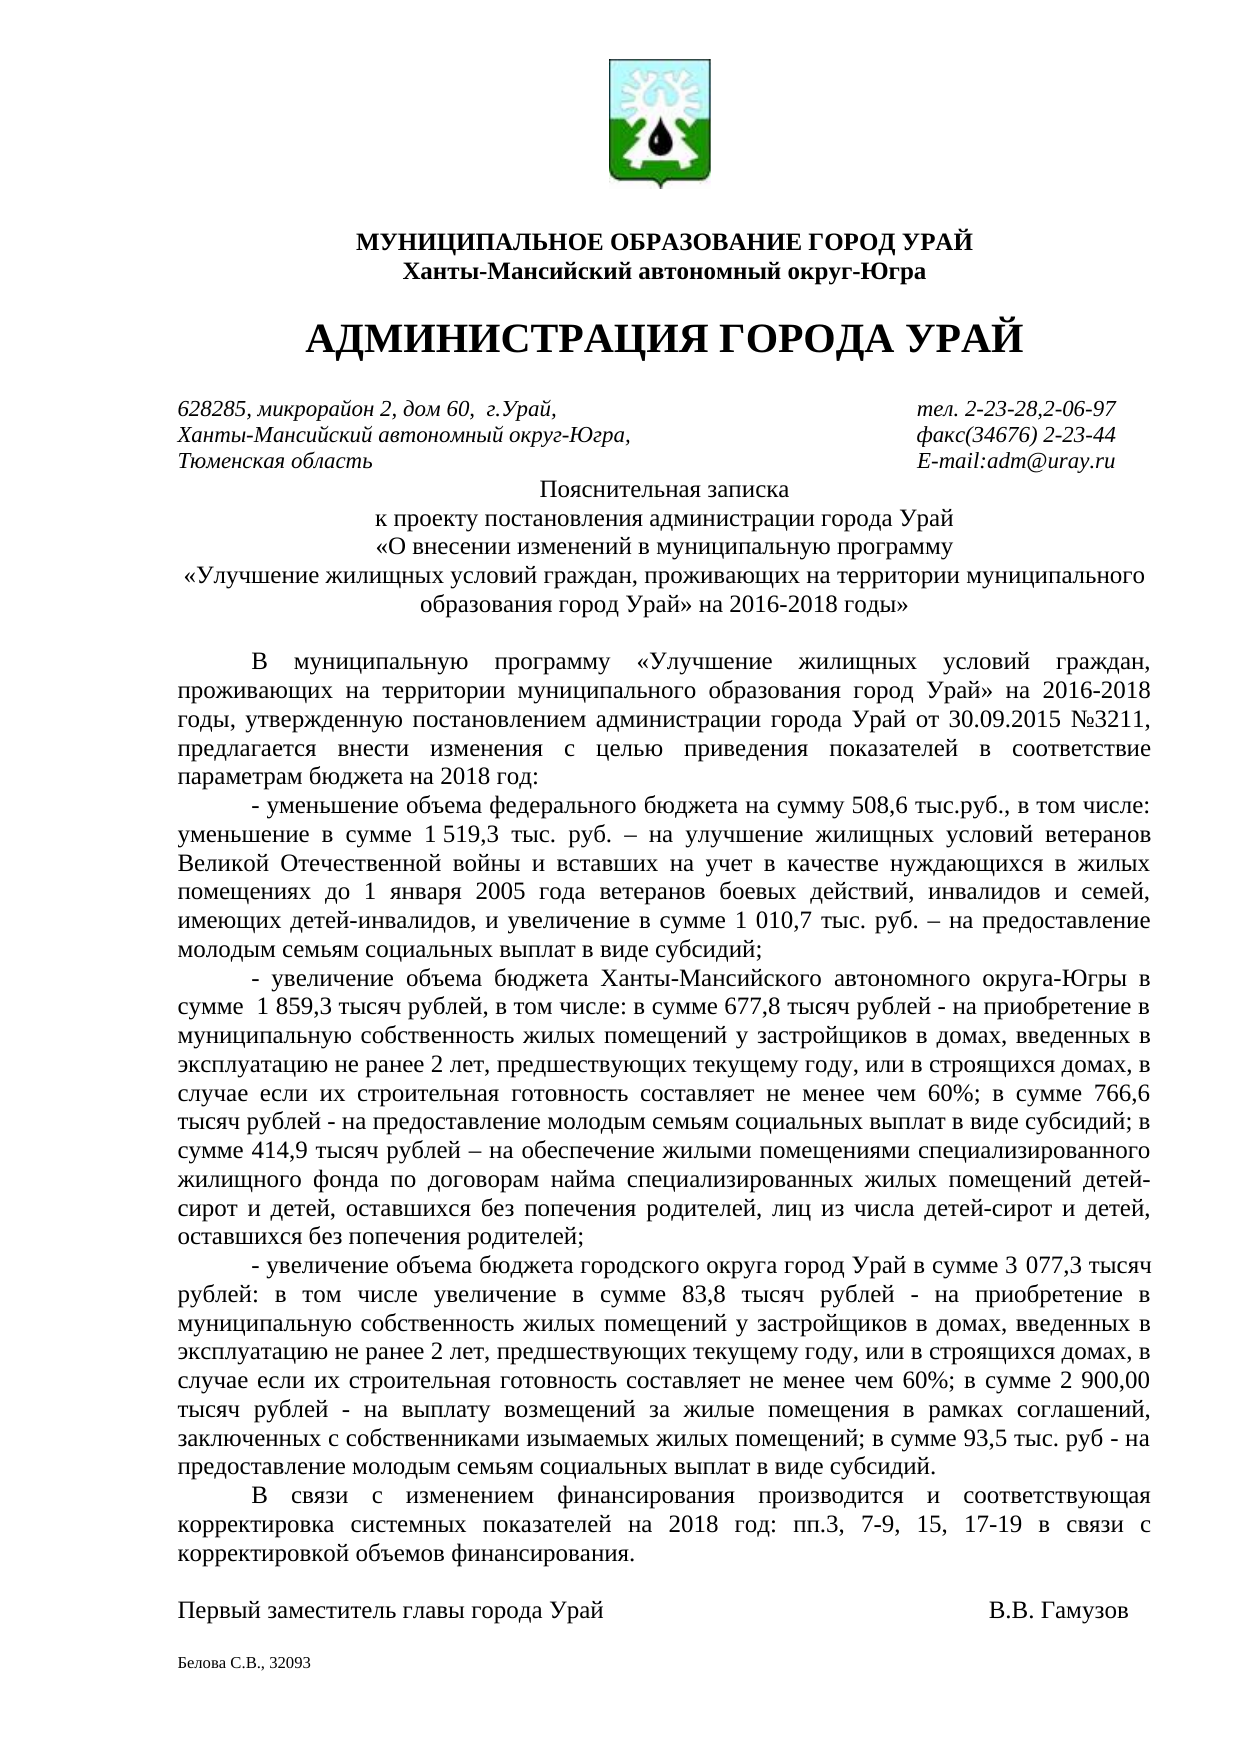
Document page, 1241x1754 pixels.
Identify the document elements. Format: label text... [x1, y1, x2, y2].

text Белова С.В., 32093 [140, 1653, 1152, 1672]
list - уменьшение объема федерального бюджета на сумму 508,6 тыс.руб., в том числе: уменьшение в сумме 1 519,3 тыс. руб. – на улучшение жилищных условий ветеранов Великой Отечественной войны и вставших на учет в качестве нуждающихся в жилых помещениях до 1 января 2005 года ветеранов боевых действий, инвалидов и семей, имеющих детей-инвалидов, и увеличение в сумме 1 010,7 тыс. руб. – на предоставление молодым семьям социальных выплат в виде субсидий; [177, 790, 1152, 963]
text «О внесении изменений в муниципальную программу [177, 531, 1152, 560]
text Тюменская область E-mail:adm@uray.ru [177, 447, 1152, 474]
subtitle Администрация ГОРОДА УРАЙ [177, 313, 1152, 361]
text Ханты-Мансийский автономный округ-Югра, факс(34676) 2-23-44 [177, 421, 1152, 447]
subtitle МУНИЦИПАЛЬНОЕ ОБРАЗОВАНИЕ ГОРОД УРАЙ [177, 227, 1152, 256]
text Первый заместитель главы города Урай В.В. Гамузов [177, 1595, 1152, 1624]
list - увеличение объема бюджета Ханты-Мансийского автономного округа-Югры в сумме 1 859,3 тысяч рублей, в том числе: в сумме 677,8 тысяч рублей - на приобретение в муниципальную собственность жилых помещений у застройщиков в домах, введенных в эксплуатацию не ранее 2 лет, предшествующих текущему году, или в строящихся домах, в случае если их строительная готовность составляет не менее чем 60%; в сумме 766,6 тысяч рублей - на предоставление молодым семьям социальных выплат в виде субсидий; в сумме 414,9 тысяч рублей – на обеспечение жилыми помещениями специализированного жилищного фонда по договорам найма специализированных жилых помещений детей-сирот и детей, оставшихся без попечения родителей, лиц из числа детей-сирот и детей, оставшихся без попечения родителей; [177, 963, 1152, 1250]
subtitle Ханты-Мансийский автономный округ-Югра [177, 256, 1152, 284]
text 628285, микрорайон 2, дом 60, г.Урай, тел. 2-23-28,2-06-97 [177, 395, 1152, 421]
text В муниципальную программу «Улучшение жилищных условий граждан, проживающих на территории муниципального образования город Урай» на 2016-2018 годы, утвержденную постановлением администрации города Урай от 30.09.2015 №3211, предлагается внести изменения с целью приведения показателей в соответствие параметрам бюджета на 2018 год: [177, 646, 1152, 790]
picture [609, 59, 711, 189]
text Пояснительная записка [177, 474, 1152, 503]
text - увеличение объема бюджета городского округа город Урай в сумме 3 077,3 тысяч рублей: в том числе увеличение в сумме 83,8 тысяч рублей - на приобретение в муниципальную собственность жилых помещений у застройщиков в домах, введенных в эксплуатацию не ранее 2 лет, предшествующих текущему году, или в строящихся домах, в случае если их строительная готовность составляет не менее чем 60%; в сумме 2 900,00 тысяч рублей - на выплату возмещений за жилые помещения в рамках соглашений, заключенных с собственниками изымаемых жилых помещений; в сумме 93,5 тыс. руб - на предоставление молодым семьям социальных выплат в виде субсидий. [177, 1250, 1152, 1480]
text к проекту постановления администрации города Урай [177, 503, 1152, 531]
list В связи с изменением финансирования производится и соответствующая корректировка системных показателей на 2018 год: пп.3, 7-9, 15, 17-19 в связи с корректировкой объемов финансирования. [177, 1480, 1152, 1566]
text «Улучшение жилищных условий граждан, проживающих на территории муниципального образования город Урай» на 2016-2018 годы» [177, 560, 1152, 618]
